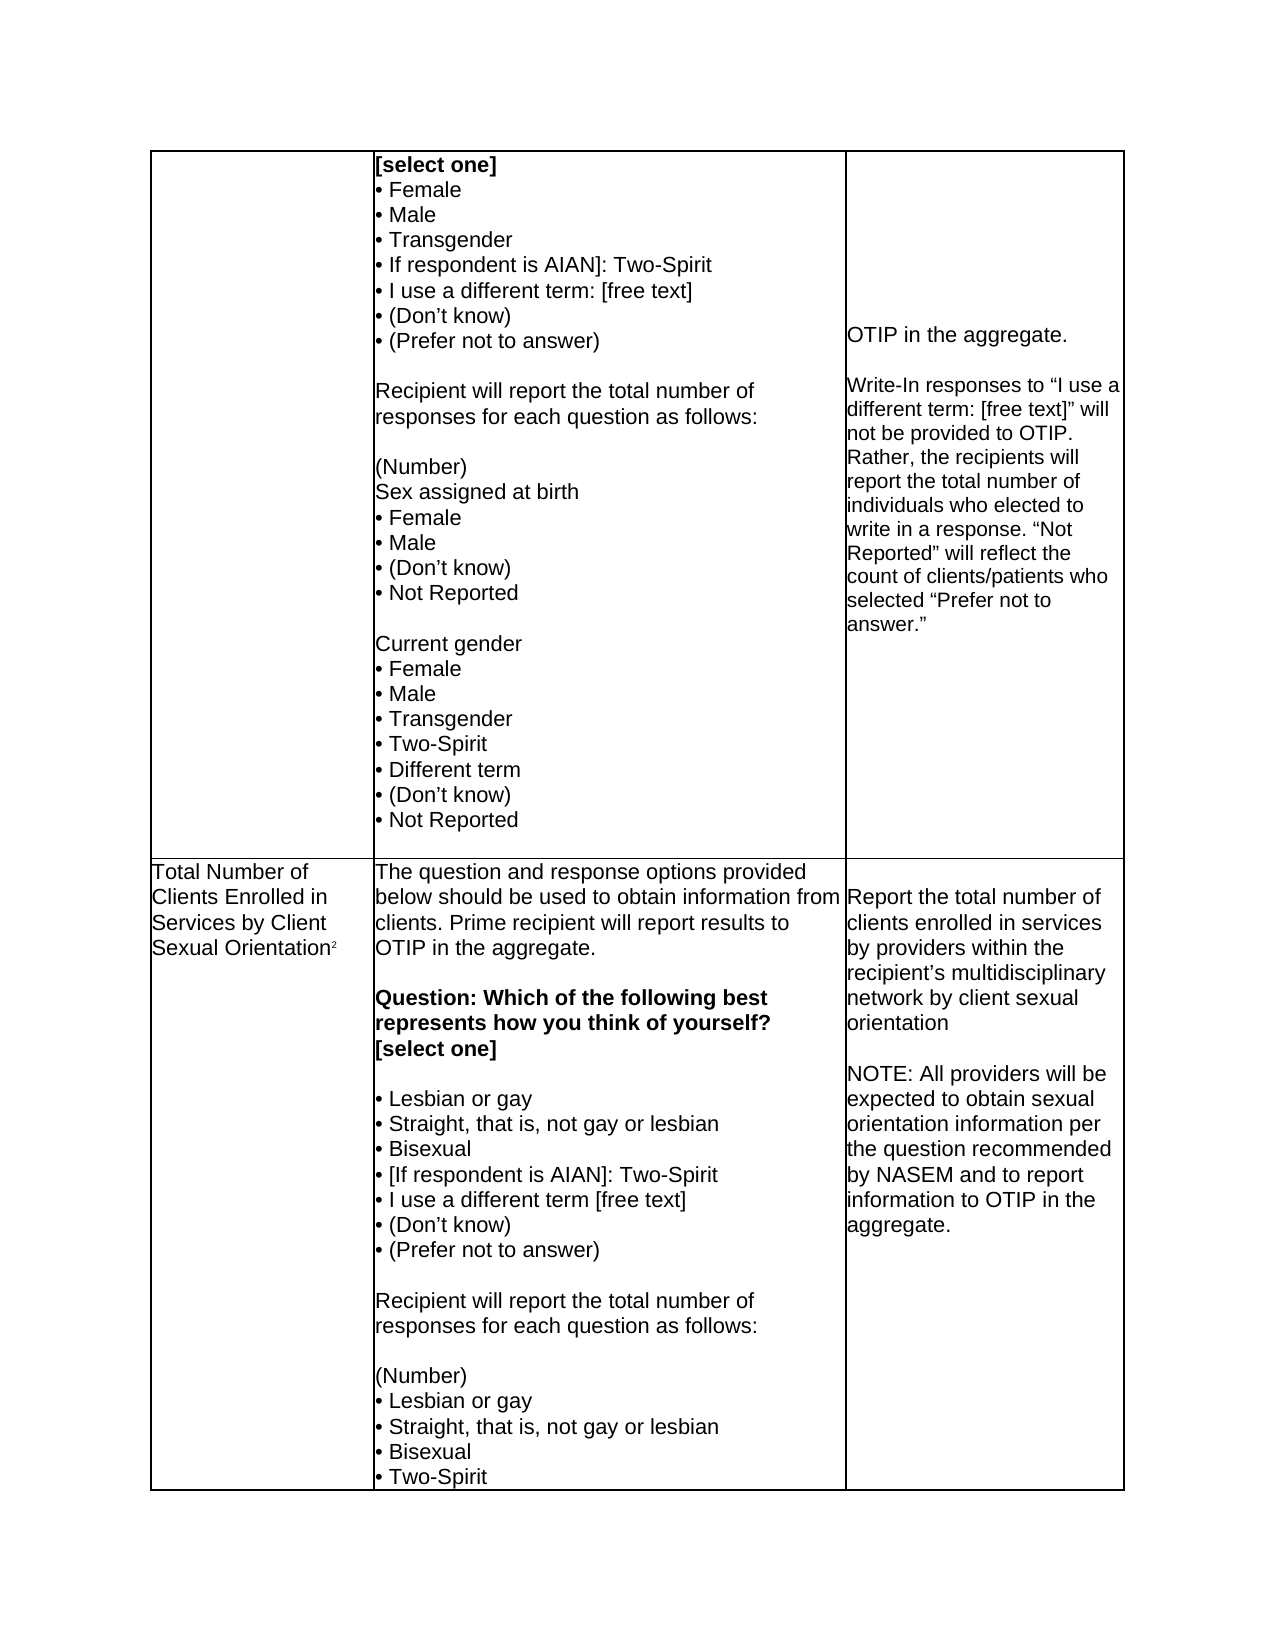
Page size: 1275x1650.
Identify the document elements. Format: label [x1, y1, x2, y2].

table_cell [152, 859, 373, 1489]
table_cell [152, 152, 373, 857]
table_cell [847, 859, 1123, 1489]
table_cell [375, 152, 845, 857]
table_cell [375, 859, 845, 1489]
table_cell [847, 152, 1123, 857]
